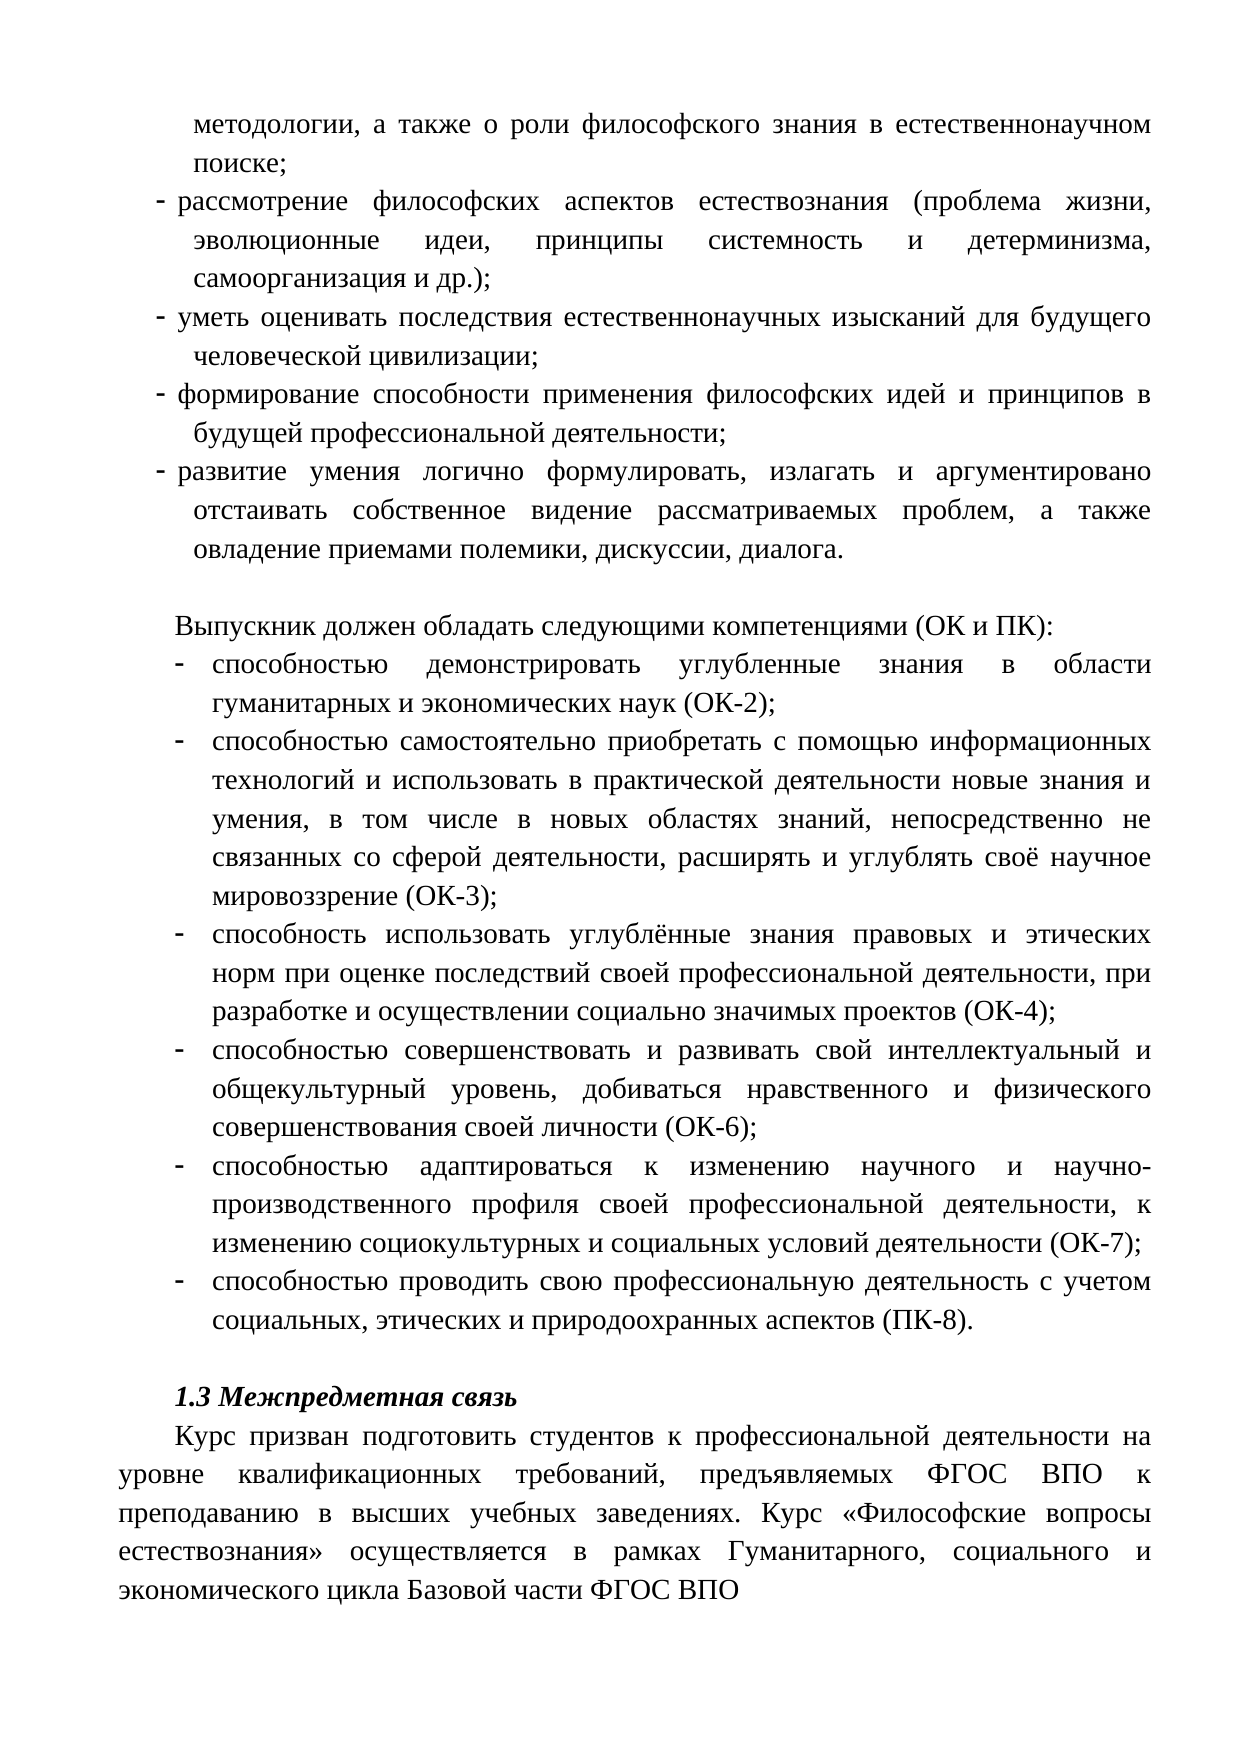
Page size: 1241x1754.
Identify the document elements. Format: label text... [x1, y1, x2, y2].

text Курс призван подготовить студентов к профессиональной деятельности на уровне квалификационных требований, предъявляемых ФГОС ВПО к преподаванию в высших учебных заведениях. Курс «Философские вопросы естествознания» осуществляется в рамках Гуманитарного, социального и экономического цикла Базовой части ФГОС ВПО [118, 1418, 1152, 1606]
list способность использовать углублённые знания правовых и этических норм при оценке последствий своей профессиональной деятельности, при разработке и осуществлении социально значимых проектов (ОК-4); [174, 916, 1152, 1027]
list развитие умения логично формулировать, излагать и аргументировано отстаивать собственное видение рассматриваемых проблем, а также овладение приемами полемики, дискуссии, диалога. [156, 453, 1152, 564]
list формирование способности применения философских идей и принципов в будущей профессиональной деятельности; [156, 376, 1152, 448]
list уметь оценивать последствия естественнонаучных изысканий для будущего человеческой цивилизации; [156, 299, 1152, 371]
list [156, 106, 1152, 178]
list способностью самостоятельно приобретать с помощью информационных технологий и использовать в практической деятельности новые знания и умения, в том числе в новых областях знаний, непосредственно не связанных со сферой деятельности, расширять и углублять своё научное мировоззрение (ОК-3); [174, 723, 1152, 911]
text Выпускник должен обладать следующими компетенциями (ОК и ПК): [118, 608, 1152, 641]
list способностью проводить свою профессиональную деятельность с учетом социальных, этических и природоохранных аспектов (ПК-8). [174, 1263, 1152, 1336]
list способностью совершенствовать и развивать свой интеллектуальный и общекультурный уровень, добиваться нравственного и физического совершенствования своей личности (ОК-6); [174, 1032, 1152, 1143]
list способностью адаптироваться к изменению научного и научно- производственного профиля своей профессиональной деятельности, к изменению социокультурных и социальных условий деятельности (ОК-7); [174, 1148, 1152, 1258]
text 1.3 Межпредметная связь [118, 1379, 1152, 1413]
list рассмотрение философских аспектов естествознания (проблема жизни, эволюционные идеи, принципы системность и детерминизма, самоорганизация и др.); [156, 183, 1152, 294]
list способностью демонстрировать углубленные знания в области гуманитарных и экономических наук (ОК-2); [174, 646, 1152, 718]
